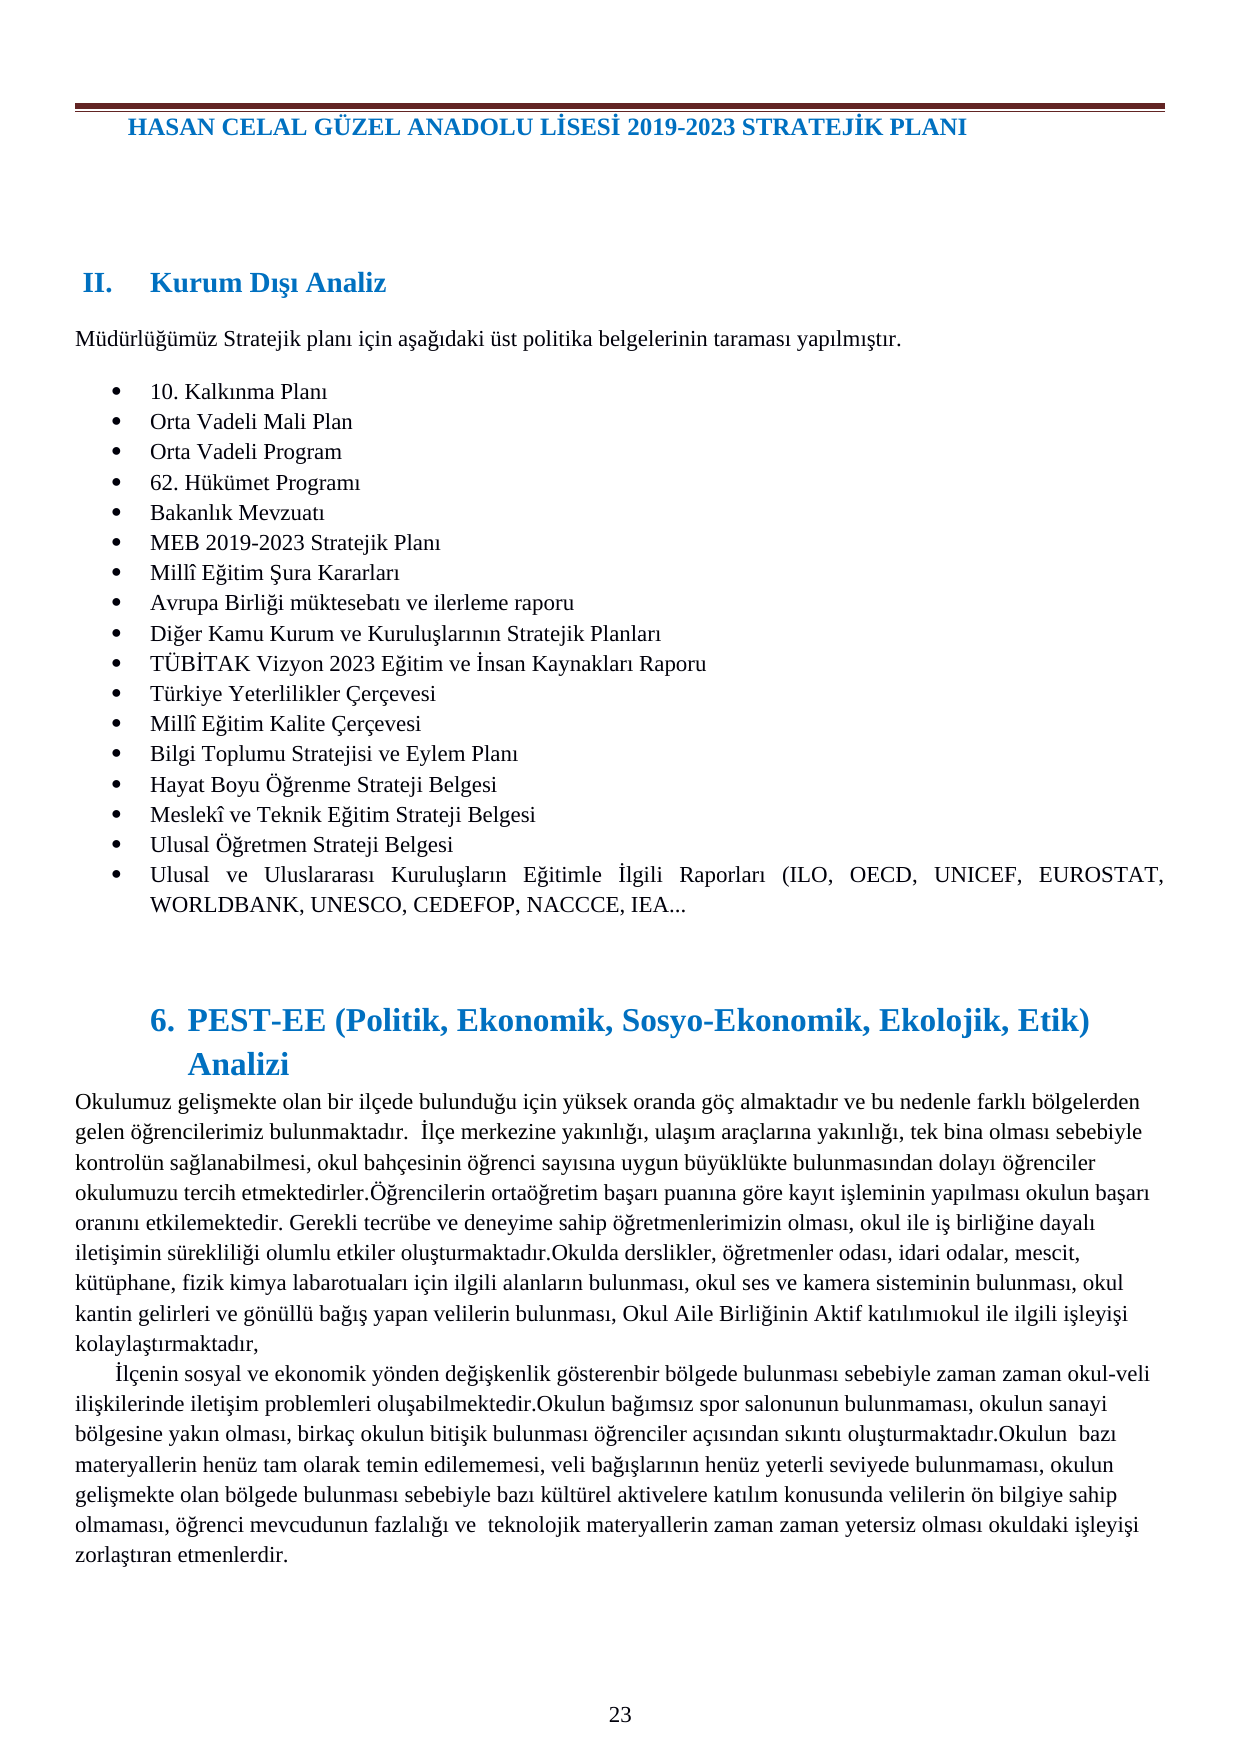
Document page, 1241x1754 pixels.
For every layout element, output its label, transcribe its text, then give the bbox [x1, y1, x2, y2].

list Ulusal ve Uluslararası Kuruluşların Eğitimle İlgili Raporları (ILO, OECD, UNICEF, EUROSTAT, WORLDBANK, UNESCO, CEDEFOP, NACCCE, IEA... [112, 861, 1165, 918]
text Müdürlüğümüz Stratejik planı için aşağıdaki üst politika belgelerinin taraması yapılmıştır. [75, 325, 1165, 352]
list Avrupa Birliği müktesebatı ve ilerleme raporu [112, 589, 1165, 616]
list Ulusal Öğretmen Strateji Belgesi [112, 831, 1165, 857]
list Bilgi Toplumu Stratejisi ve Eylem Planı [112, 740, 1165, 767]
list MEB 2019-2023 Stratejik Planı [112, 529, 1165, 555]
list Hayat Boyu Öğrenme Strateji Belgesi [112, 771, 1165, 797]
list Orta Vadeli Program [112, 438, 1165, 465]
list 10. Kalkınma Planı [112, 378, 1165, 404]
list Millî Eğitim Şura Kararları [112, 559, 1165, 586]
text Okulumuz gelişmekte olan bir ilçede bulunduğu için yüksek oranda göç almaktadır ve bu nedenle farklı bölgelerden gelen öğrencilerimiz bulunmaktadır. İlçe merkezine yakınlığı, ulaşım araçlarına yakınlığı, tek bina olması sebebiyle kontrolün sağlanabilmesi, okul bahçesinin öğrenci sayısına uygun büyüklükte bulunmasından dolayı öğrenciler okulumuzu tercih etmektedirler.Öğrencilerin ortaöğretim başarı puanına göre kayıt işleminin yapılması okulun başarı oranını etkilemektedir. Gerekli tecrübe ve deneyime sahip öğretmenlerimizin olması, okul ile iş birliğine dayalı iletişimin sürekliliği olumlu etkiler oluşturmaktadır.Okulda derslikler, öğretmenler odası, idari odalar, mescit, kütüphane, fizik kimya labarotuaları için ilgili alanların bulunması, okul ses ve kamera sisteminin bulunması, okul kantin gelirleri ve gönüllü bağış yapan velilerin bulunması, Okul Aile Birliğinin Aktif katılımıokul ile ilgili işleyişi kolaylaştırmaktadır, [75, 1088, 1165, 1356]
list Diğer Kamu Kurum ve Kuruluşlarının Stratejik Planları [112, 619, 1165, 646]
list 62. Hükümet Programı [112, 468, 1165, 495]
list Türkiye Yeterlilikler Çerçevesi [112, 680, 1165, 706]
text İlçenin sosyal ve ekonomik yönden değişkenlik gösterenbir bölgede bulunması sebebiyle zaman zaman okul-veli ilişkilerinde iletişim problemleri oluşabilmektedir.Okulun bağımsız spor salonunun bulunmaması, okulun sanayi bölgesine yakın olması, birkaç okulun bitişik bulunması öğrenciler açısından sıkıntı oluşturmaktadır.Okulun bazı materyallerin henüz tam olarak temin edilememesi, veli bağışlarının henüz yeterli seviyede bulunmaması, okulun gelişmekte olan bölgede bulunması sebebiyle bazı kültürel aktivelere katılım konusunda velilerin ön bilgiye sahip olmaması, öğrenci mevcudunun fazlalığı ve teknolojik materyallerin zaman zaman yetersiz olması okuldaki işleyişi zorlaştıran etmenlerdir. [75, 1360, 1165, 1568]
list Orta Vadeli Mali Plan [112, 408, 1165, 434]
list Bakanlık Mevzuatı [112, 499, 1165, 525]
list Kurum Dışı Analiz [112, 265, 1165, 299]
list Millî Eğitim Kalite Çerçevesi [112, 710, 1165, 737]
list Meslekî ve Teknik Eğitim Strateji Belgesi [112, 801, 1165, 827]
list TÜBİTAK Vizyon 2023 Eğitim ve İnsan Kaynakları Raporu [112, 650, 1165, 676]
list PEST-EE (Politik, Ekonomik, Sosyo-Ekonomik, Ekolojik, Etik) Analizi [150, 1000, 1165, 1082]
